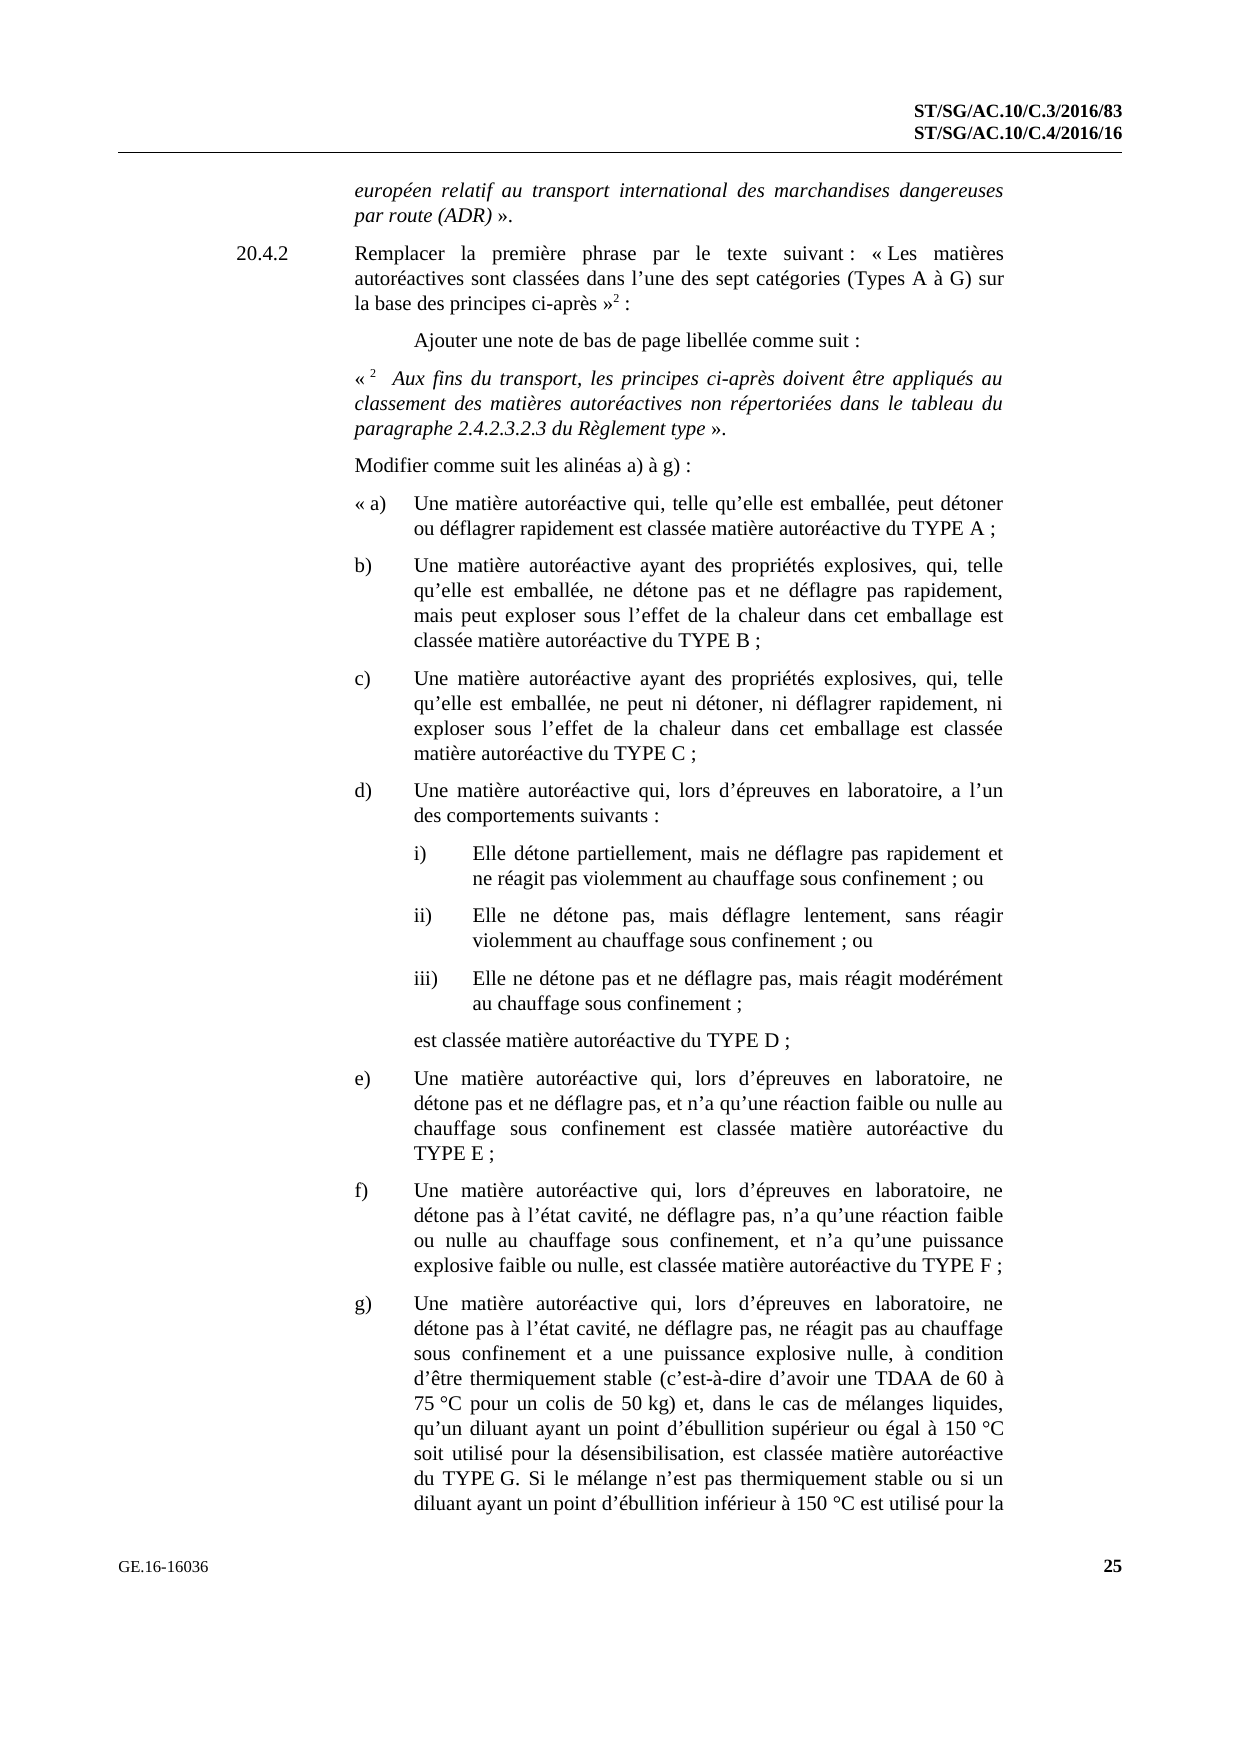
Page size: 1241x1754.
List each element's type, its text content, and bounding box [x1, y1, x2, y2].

text Ajouter une note de bas de page libellée comme suit : [354, 327, 1004, 352]
text ii) Elle ne détone pas, mais déflagre lentement, sans réagir violemment au chauffage sous confinement ; ou [413, 902, 1004, 952]
text b) Une matière autoréactive ayant des propriétés explosives, qui, telle qu’elle est emballée, ne détone pas et ne déflagre pas rapidement, mais peut exploser sous l’effet de la chaleur dans cet emballage est classée matière autoréactive du TYPE B ; [354, 552, 1004, 652]
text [354, 1290, 1004, 1515]
text « 2 Aux fins du transport, les principes ci-après doivent être appliqués au classement des matières autoréactives non répertoriées dans le tableau du paragraphe 2.4.2.3.2.3 du Règlement type ». [354, 365, 1004, 440]
text f) Une matière autoréactive qui, lors d’épreuves en laboratoire, ne détone pas à l’état cavité, ne déflagre pas, n’a qu’une réaction faible ou nulle au chauffage sous confinement, et n’a qu’une puissance explosive faible ou nulle, est classée matière autoréactive du TYPE F ; [354, 1177, 1004, 1277]
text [354, 177, 1004, 227]
text 20.4.2 Remplacer la première phrase par le texte suivant : « Les matières autoréactives sont classées dans l’une des sept catégories (Types A à G) sur la base des principes ci-après »2 : [236, 240, 1004, 315]
text est classée matière autoréactive du TYPE D ; [413, 1027, 1004, 1052]
text i) Elle détone partiellement, mais ne déflagre pas rapidement et ne réagit pas violemment au chauffage sous confinement ; ou [413, 840, 1004, 890]
text c) Une matière autoréactive ayant des propriétés explosives, qui, telle qu’elle est emballée, ne peut ni détoner, ni déflagrer rapidement, ni exploser sous l’effet de la chaleur dans cet emballage est classée matière autoréactive du TYPE C ; [354, 665, 1004, 765]
text Modifier comme suit les alinéas a) à g) : [354, 452, 1004, 477]
text d) Une matière autoréactive qui, lors d’épreuves en laboratoire, a l’un des comportements suivants : [354, 777, 1004, 827]
text e) Une matière autoréactive qui, lors d’épreuves en laboratoire, ne détone pas et ne déflagre pas, et n’a qu’une réaction faible ou nulle au chauffage sous confinement est classée matière autoréactive du TYPE E ; [354, 1065, 1004, 1165]
text iii) Elle ne détone pas et ne déflagre pas, mais réagit modérément au chauffage sous confinement ; [413, 965, 1004, 1015]
text « a) Une matière autoréactive qui, telle qu’elle est emballée, peut détoner ou déflagrer rapidement est classée matière autoréactive du TYPE A ; [354, 490, 1004, 540]
